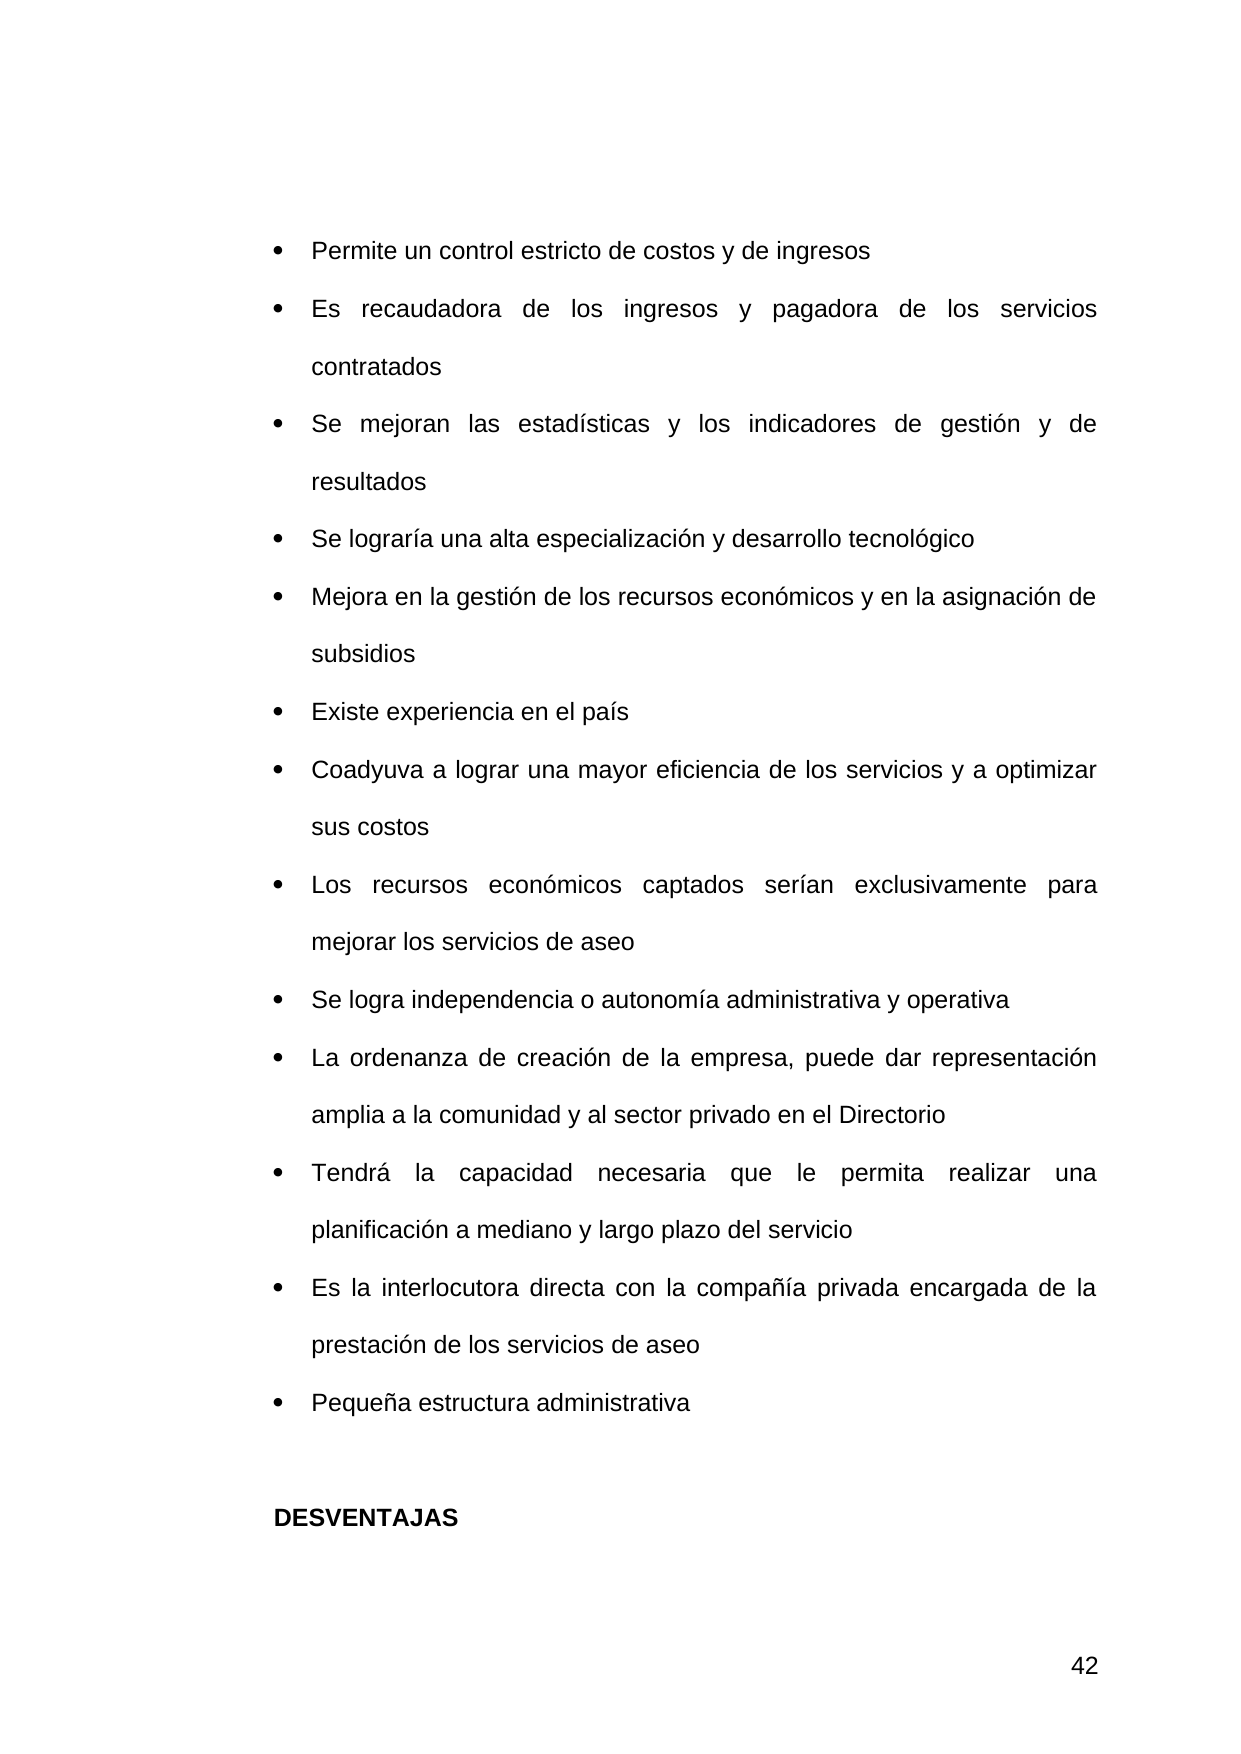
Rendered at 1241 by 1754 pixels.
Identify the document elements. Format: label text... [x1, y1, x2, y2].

text DESVENTAJAS [274, 1503, 1098, 1532]
list Coadyuva a lograr una mayor eficiencia de los servicios y a optimizar sus costos [274, 755, 1098, 841]
list Permite un control estricto de costos y de ingresos [274, 236, 1098, 265]
list Se mejoran las estadísticas y los indicadores de gestión y de resultados [274, 409, 1098, 495]
list Los recursos económicos captados serían exclusivamente para mejorar los servicios de aseo [274, 870, 1098, 956]
list La ordenanza de creación de la empresa, puede dar representación amplia a la comunidad y al sector privado en el Directorio [274, 1043, 1098, 1129]
list Se logra independencia o autonomía administrativa y operativa [274, 985, 1098, 1014]
list Se lograría una alta especialización y desarrollo tecnológico [274, 524, 1098, 553]
list Es recaudadora de los ingresos y pagadora de los servicios contratados [274, 294, 1098, 380]
list Pequeña estructura administrativa [274, 1388, 1098, 1417]
list Es la interlocutora directa con la compañía privada encargada de la prestación de los servicios de aseo [274, 1273, 1098, 1359]
list Tendrá la capacidad necesaria que le permita realizar una planificación a mediano y largo plazo del servicio [274, 1158, 1098, 1244]
list Mejora en la gestión de los recursos económicos y en la asignación de subsidios [274, 582, 1098, 668]
list Existe experiencia en el país [274, 697, 1098, 726]
